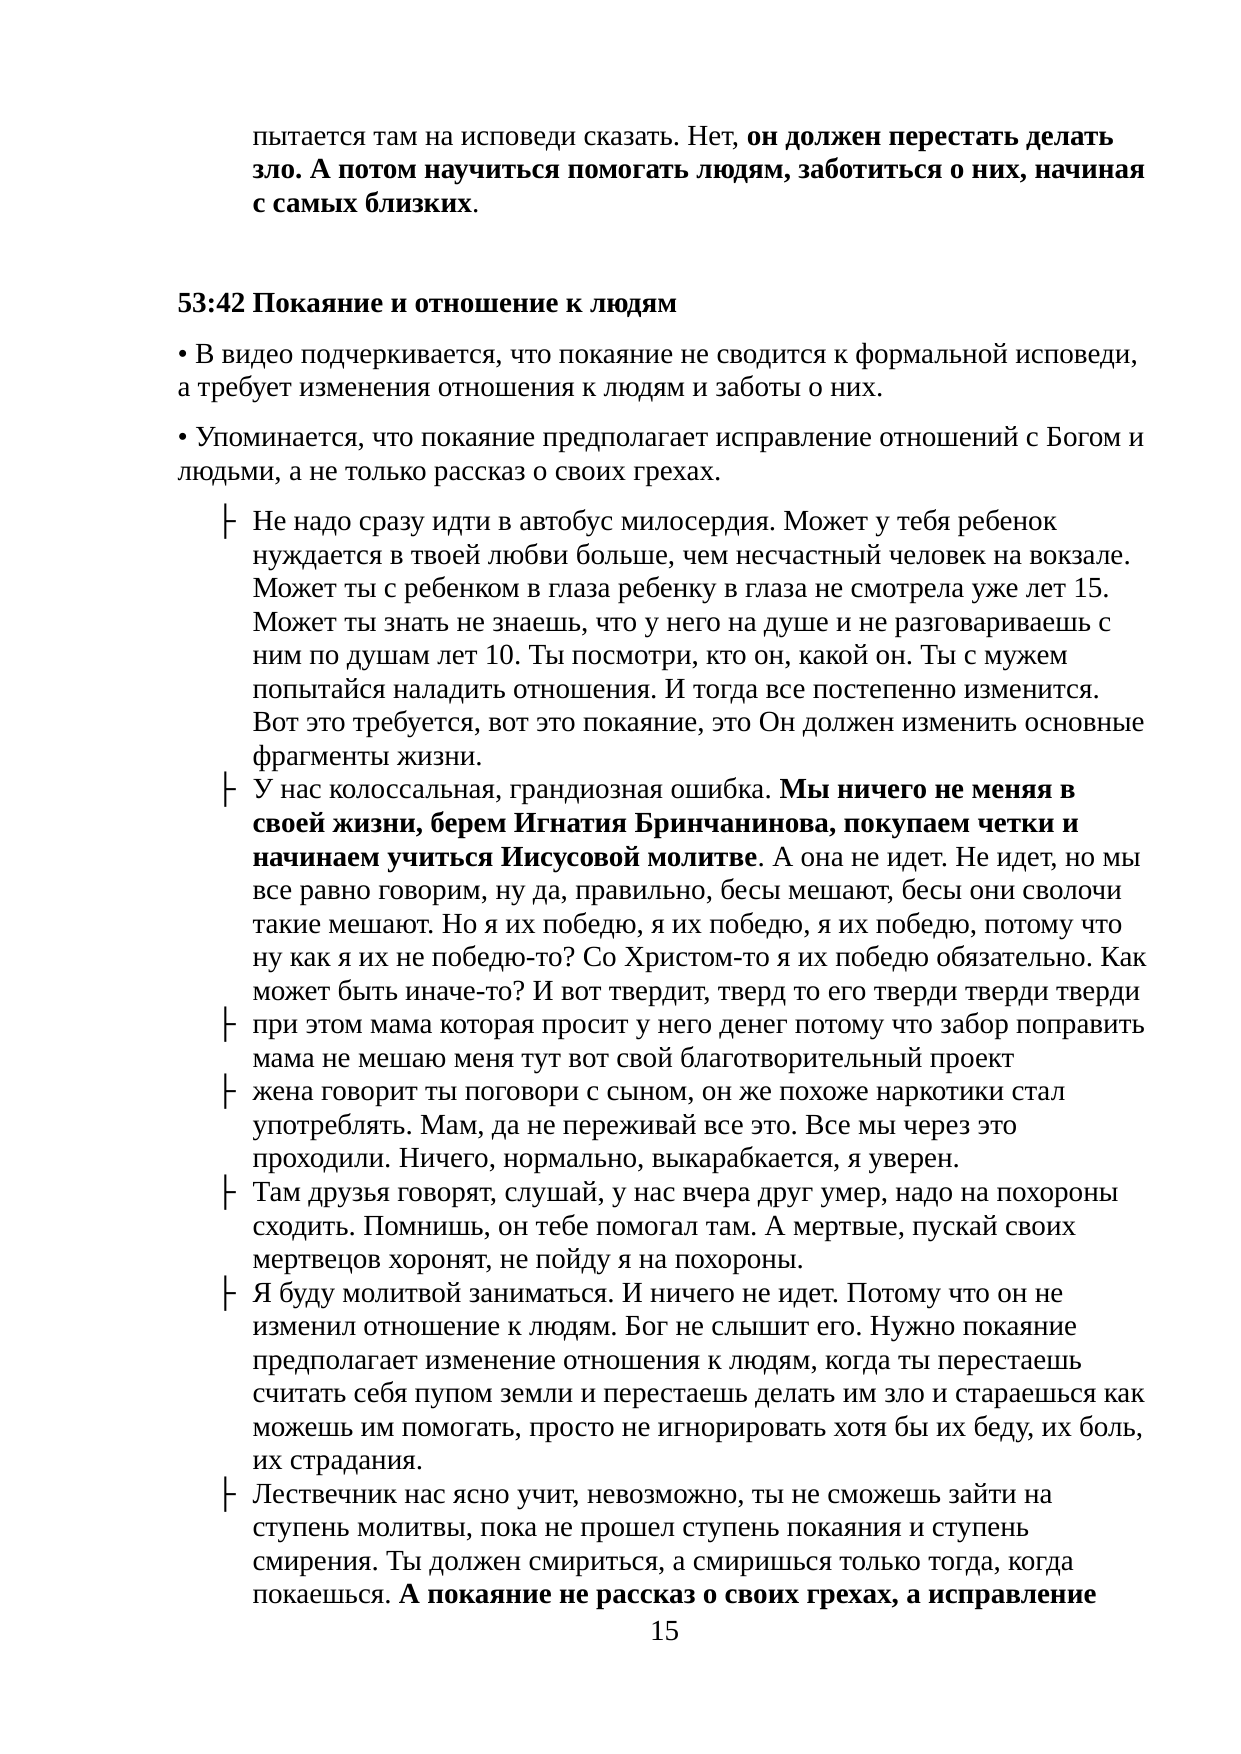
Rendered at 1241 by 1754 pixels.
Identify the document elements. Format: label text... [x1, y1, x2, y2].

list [215, 1476, 1152, 1610]
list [215, 118, 1152, 219]
list У нас колоссальная, грандиозная ошибка. Мы ничего не меняя в своей жизни, берем Игнатия Бринчанинова, покупаем четки и начинаем учиться Иисусовой молитве. А она не идет. Не идет, но мы все равно говорим, ну да, правильно, бесы мешают, бесы они сволочи такие мешают. Но я их победю, я их победю, я их победю, потому что ну как я их не победю-то? Со Христом-то я их победю обязательно. Как может быть иначе-то? И вот твердит, тверд то его тверди тверди тверди [215, 772, 1152, 1006]
text • Упоминается, что покаяние предполагает исправление отношений с Богом и людьми, а не только рассказ о своих грехах. [177, 419, 1152, 487]
list Я буду молитвой заниматься. И ничего не идет. Потому что он не изменил отношение к людям. Бог не слышит его. Нужно покаяние предполагает изменение отношения к людям, когда ты перестаешь считать себя пупом земли и перестаешь делать им зло и стараешься как можешь им помогать, просто не игнорировать хотя бы их беду, их боль, их страдания. [215, 1275, 1152, 1476]
text 53:42 Покаяние и отношение к людям [177, 286, 1152, 319]
list Не надо сразу идти в автобус милосердия. Может у тебя ребенок нуждается в твоей любви больше, чем несчастный человек на вокзале. Может ты с ребенком в глаза ребенку в глаза не смотрела уже лет 15. Может ты знать не знаешь, что у него на душе и не разговариваешь с ним по душам лет 10. Ты посмотри, кто он, какой он. Ты с мужем попытайся наладить отношения. И тогда все постепенно изменится. Вот это требуется, вот это покаяние, это Он должен изменить основные фрагменты жизни. [215, 503, 1152, 772]
list Там друзья говорят, слушай, у нас вчера друг умер, надо на похороны сходить. Помнишь, он тебе помогал там. А мертвые, пускай своих мертвецов хоронят, не пойду я на похороны. [215, 1174, 1152, 1275]
text • В видео подчеркивается, что покаяние не сводится к формальной исповеди, а требует изменения отношения к людям и заботы о них. [177, 336, 1152, 403]
list жена говорит ты поговори с сыном, он же похоже наркотики стал употреблять. Мам, да не переживай все это. Все мы через это проходили. Ничего, нормально, выкарабкается, я уверен. [215, 1073, 1152, 1174]
list при этом мама которая просит у него денег потому что забор поправить мама не мешаю меня тут вот свой благотворительный проект [215, 1006, 1152, 1073]
